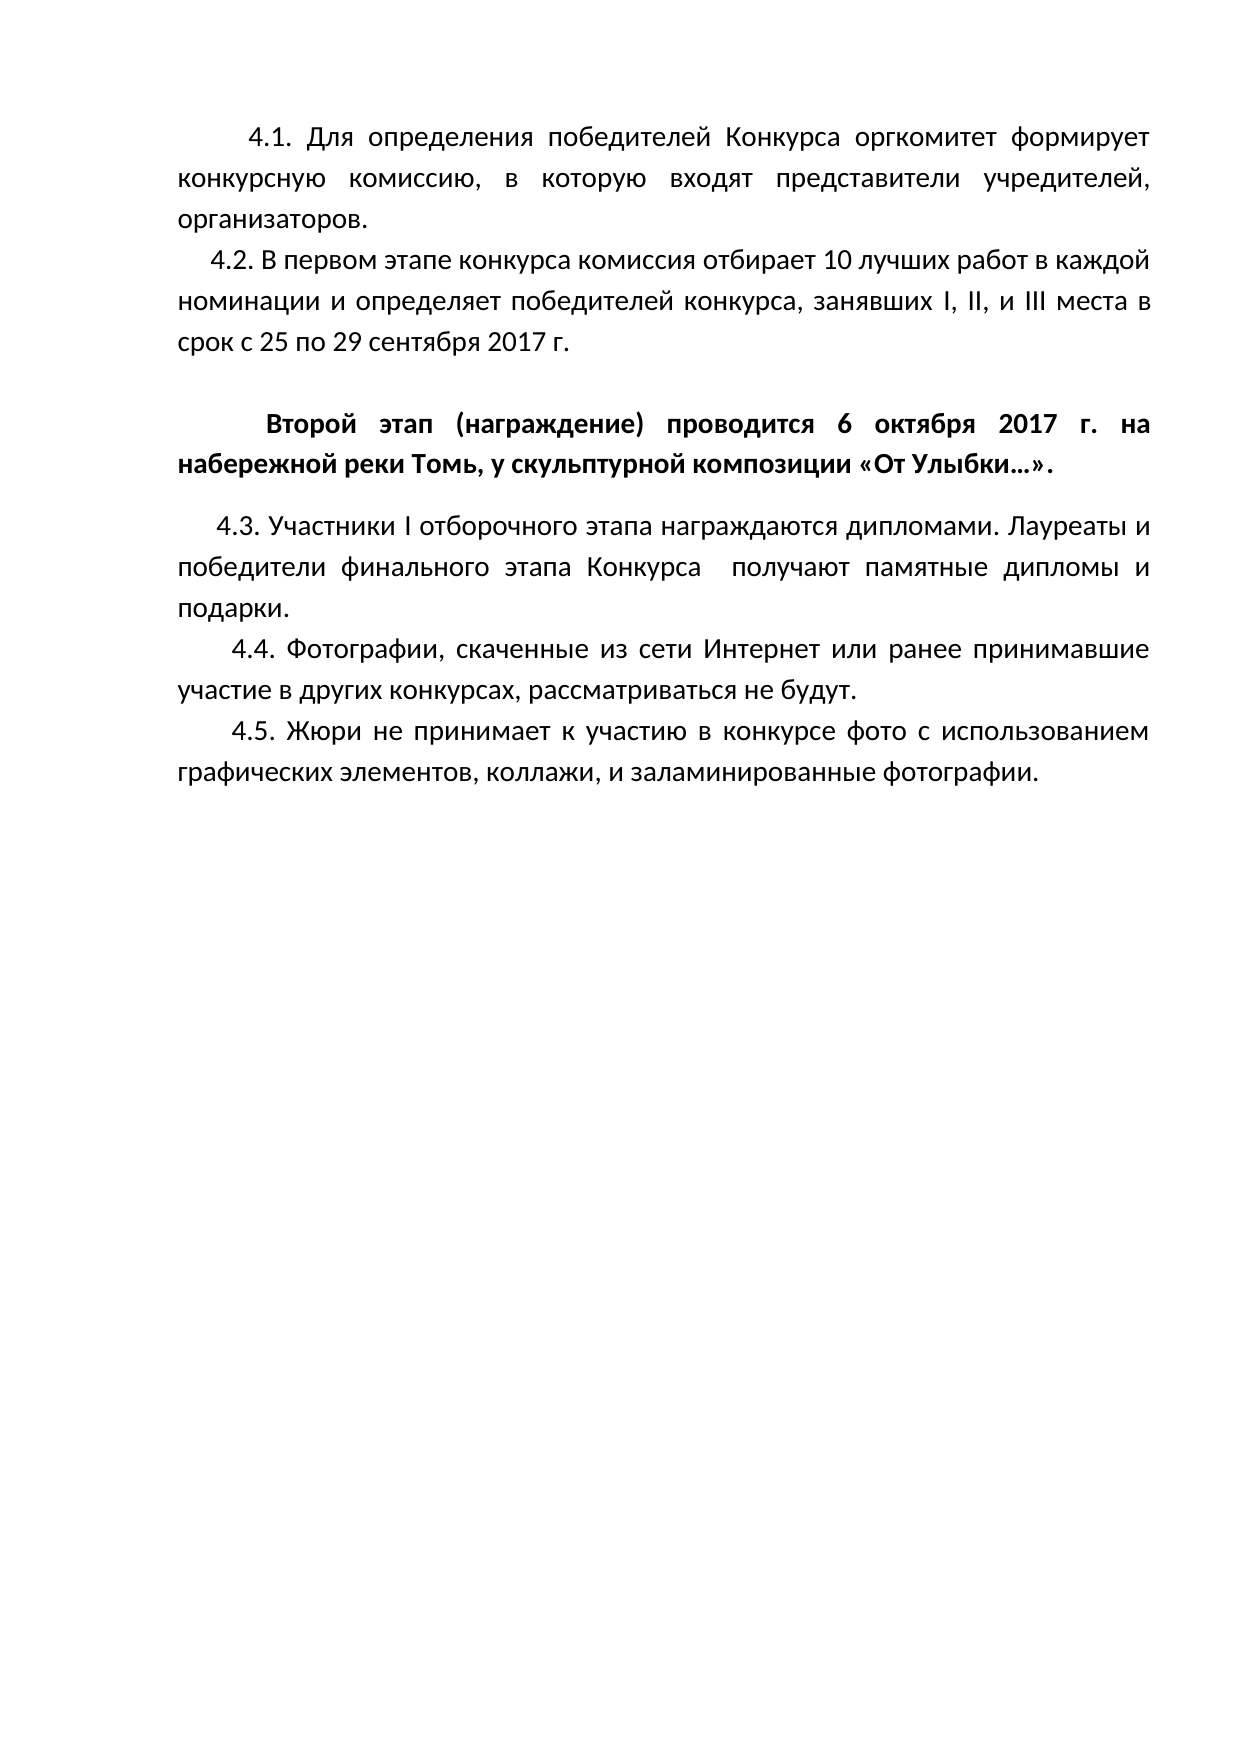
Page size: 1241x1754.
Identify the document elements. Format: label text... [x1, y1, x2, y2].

text 4.2. В первом этапе конкурса комиссия отбирает 10 лучших работ в каждой номинации и определяет победителей конкурса, занявших I, II, и III места в срок с 25 по 29 сентября 2017 г. [177, 241, 1152, 358]
text 4.3. Участники I отборочного этапа награждаются дипломами. Лауреаты и победители финального этапа Конкурса получают памятные дипломы и подарки. [177, 507, 1152, 625]
text 4.4. Фотографии, скаченные из сети Интернет или ранее принимавшие участие в других конкурсах, рассматриваться не будут. [177, 630, 1152, 707]
text 4.1. Для определения победителей Конкурса оргкомитет формирует конкурсную комиссию, в которую входят представители учредителей, организаторов. [177, 118, 1152, 236]
text 4.5. Жюри не принимает к участию в конкурсе фото с использованием графических элементов, коллажи, и заламинированные фотографии. [177, 712, 1152, 789]
text Второй этап (награждение) проводится 6 октября 2017 г. на набережной реки Томь, у скульптурной композиции «От Улыбки…». [177, 405, 1152, 481]
